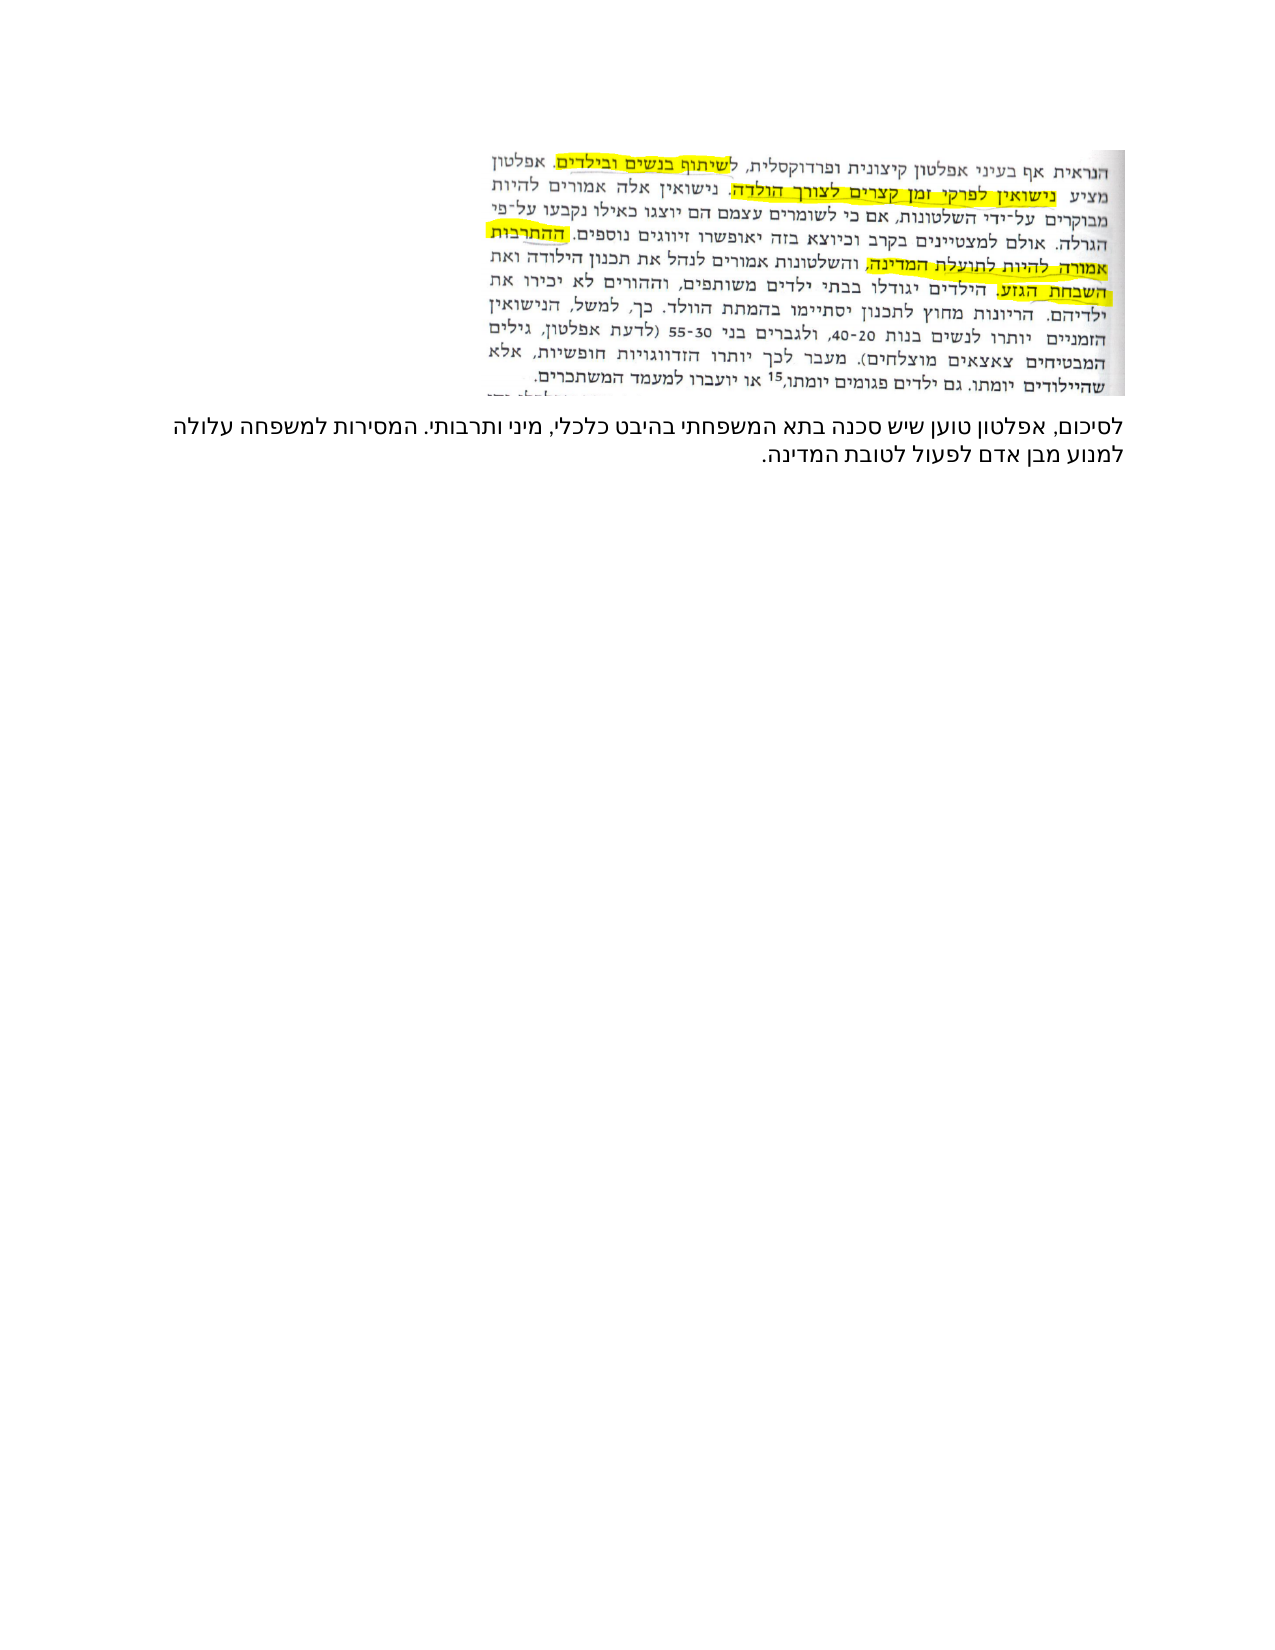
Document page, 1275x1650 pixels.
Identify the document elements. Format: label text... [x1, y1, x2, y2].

text לסיכום, אפלטון טוען שיש סכנה בתא המשפחתי בהיבט כלכלי, מיני ותרבותי. המסירות למשפחה עלולה למנוע מבן אדם לפעול לטובת המדינה. [150, 412, 1125, 468]
picture [480, 150, 1125, 396]
